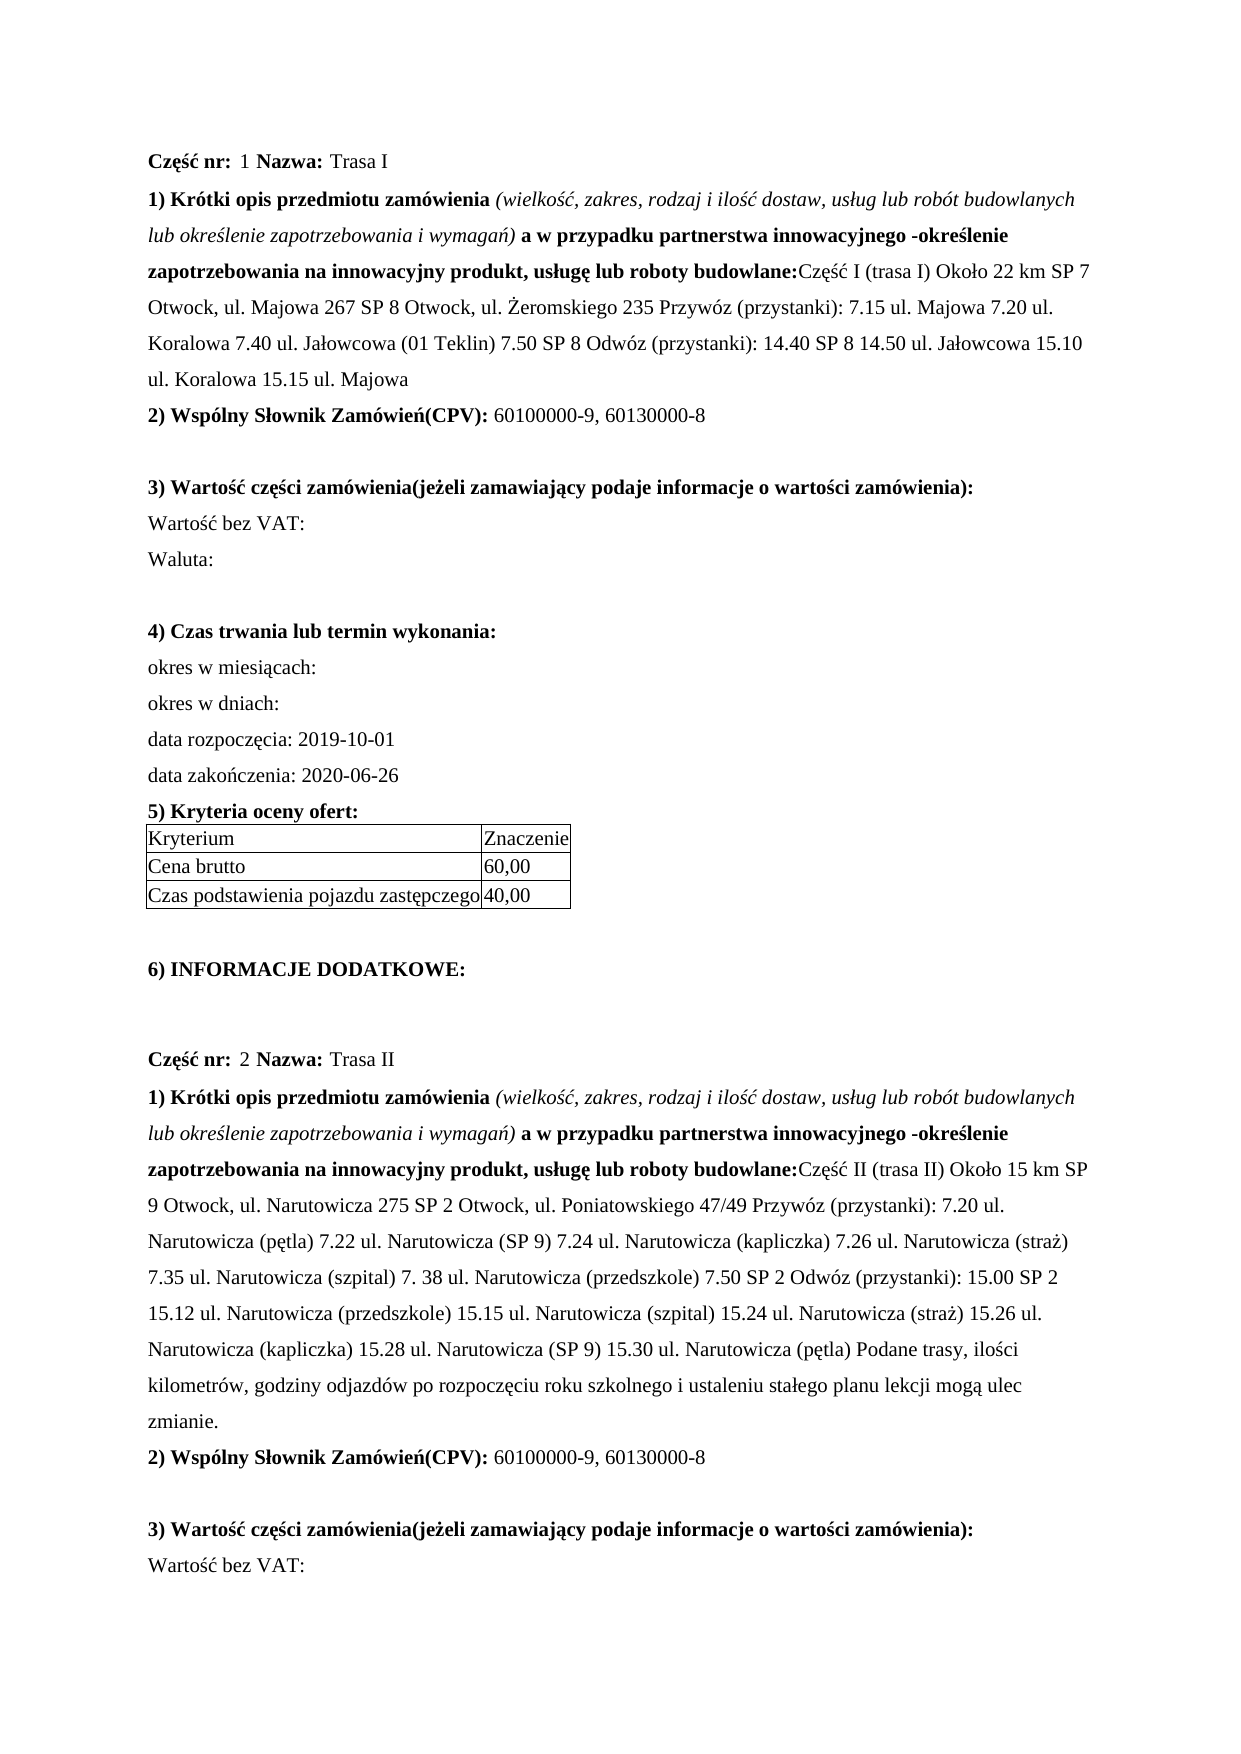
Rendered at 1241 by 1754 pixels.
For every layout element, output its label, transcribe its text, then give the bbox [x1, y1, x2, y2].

text 6) INFORMACJE DODATKOWE: [148, 909, 1093, 1017]
table_cell 40,00 [482, 881, 570, 908]
table_header 1 [238, 148, 254, 175]
table_cell 60,00 [482, 853, 570, 880]
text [148, 1073, 1093, 1577]
table_header Znaczenie [482, 825, 570, 852]
table_header Kryterium [147, 825, 481, 852]
table_header Trasa I [328, 148, 394, 175]
text 1) Krótki opis przedmiotu zamówienia (wielkość, zakres, rodzaj i ilość dostaw, usług lub robót budowlanych lub określenie zapotrzebowania i wymagań) a w przypadku partnerstwa innowacyjnego -określenie zapotrzebowania na innowacyjny produkt, usługę lub roboty budowlane:Część I (trasa I) Około 22 km SP 7 Otwock, ul. Majowa 267 SP 8 Otwock, ul. Żeromskiego 235 Przywóz (przystanki): 7.15 ul. Majowa 7.20 ul. Koralowa 7.40 ul. Jałowcowa (01 Teklin) 7.50 SP 8 Odwóz (przystanki): 14.40 SP 8 14.50 ul. Jałowcowa 15.10 ul. Koralowa 15.15 ul. Majowa 2) Wspólny Słownik Zamówień(CPV): 60100000-9, 60130000-8 3) Wartość części zamówienia(jeżeli zamawiający podaje informacje o wartości zamówienia): Wartość bez VAT: Waluta: 4) Czas trwania lub termin wykonania: okres w miesiącach: okres w dniach: data rozpoczęcia: 2019-10-01 data zakończenia: 2020-06-26 5) Kryteria oceny ofert: [148, 175, 1093, 823]
table_header Trasa II [328, 1046, 401, 1073]
table_header Część nr: [146, 1046, 238, 1073]
table_header 2 [238, 1046, 254, 1073]
table_header Część nr: [146, 148, 238, 175]
table_cell Cena brutto [147, 853, 481, 880]
table_cell Czas podstawienia pojazdu zastępczego [147, 881, 481, 908]
table_header Nazwa: [254, 148, 328, 175]
table_header Nazwa: [255, 1046, 328, 1073]
